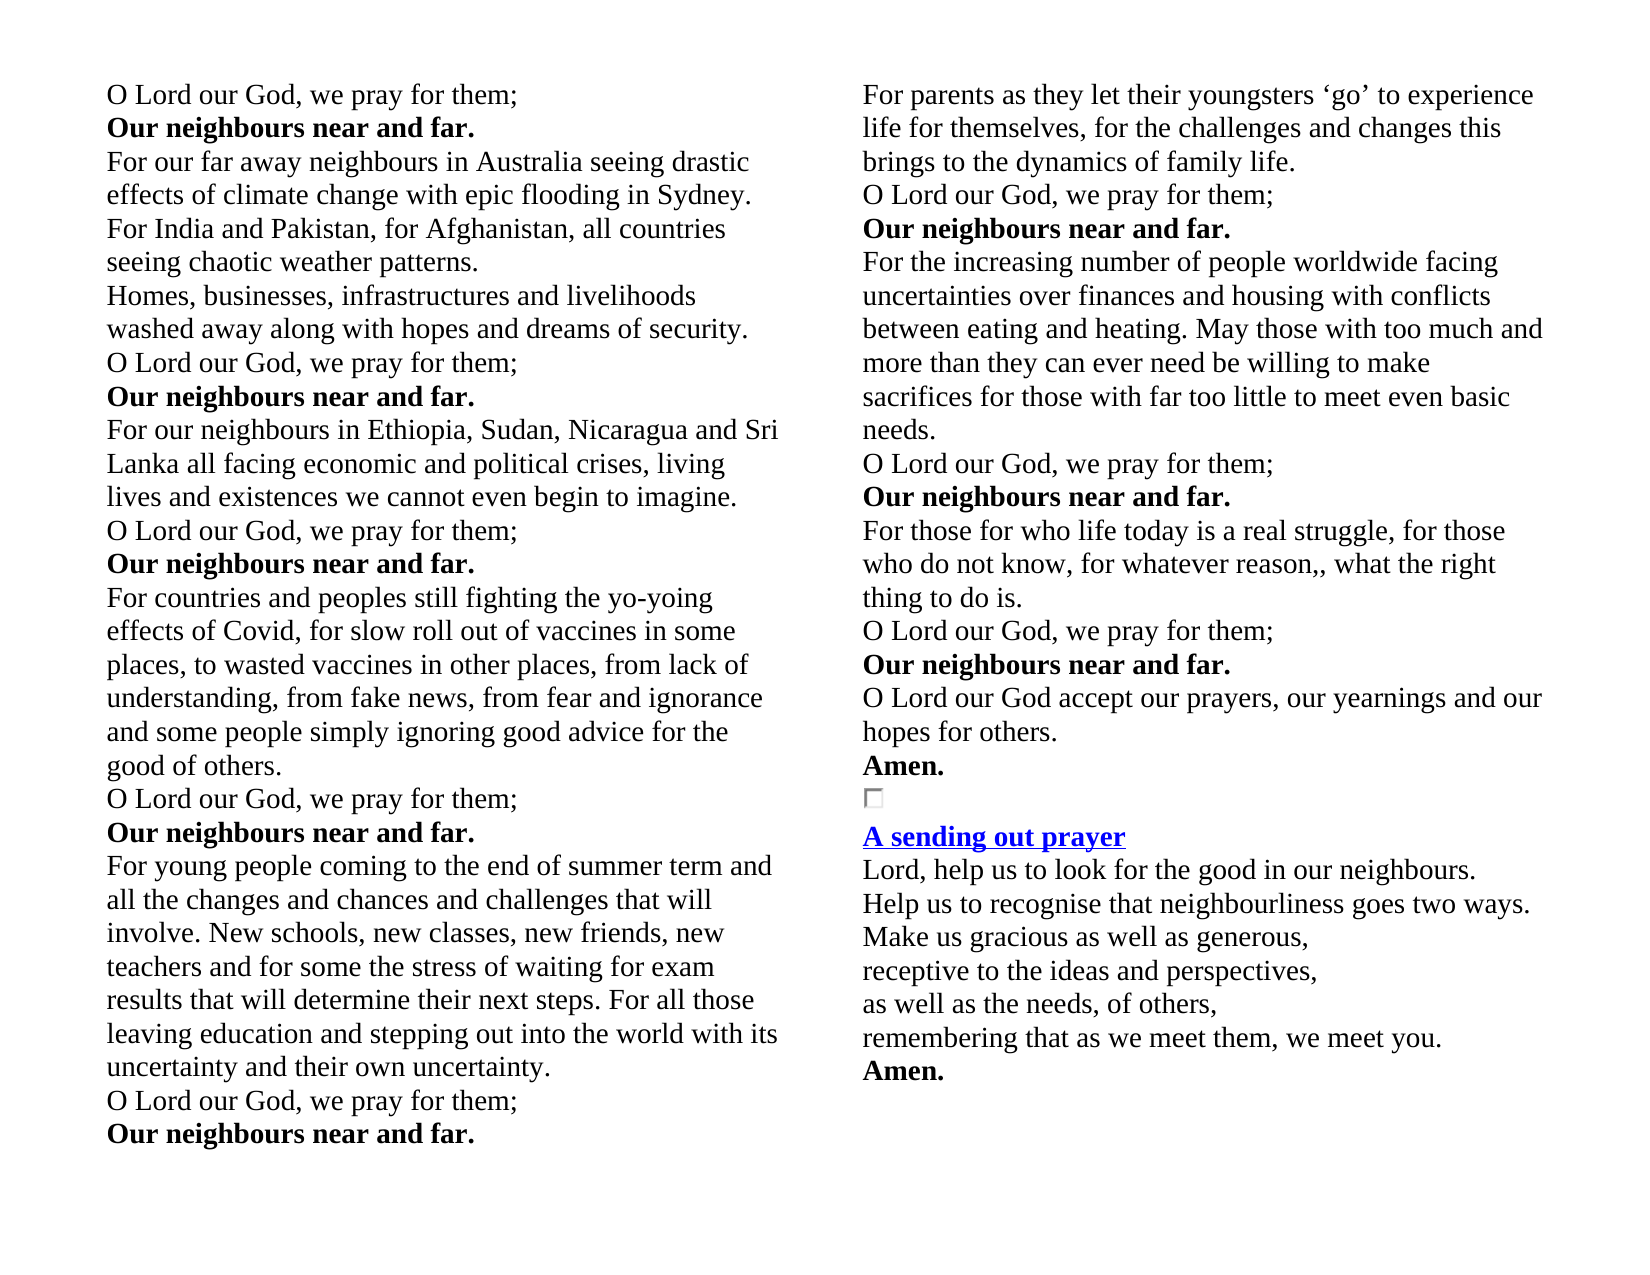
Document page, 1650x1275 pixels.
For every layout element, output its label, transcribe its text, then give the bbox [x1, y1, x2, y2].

text O Lord our God, we pray for them; Our neighbours near and far. [106, 77, 787, 144]
text For young people coming to the end of summer term and all the changes and chances and challenges that will involve. New schools, new classes, new friends, new teachers and for some the stress of waiting for exam results that will determine their next steps. For all those leaving education and stepping out into the world with its uncertainty and their own uncertainty. [106, 848, 787, 1083]
text O Lord our God accept our prayers, our yearnings and our hopes for others. Amen. [862, 681, 1544, 781]
text For those for who life today is a real struggle, for those who do not know, for whatever reason,, what the right thing to do is. [862, 513, 1544, 613]
text O Lord our God, we pray for them; Our neighbours near and far. [106, 1083, 787, 1150]
text A sending out prayer [862, 819, 1544, 852]
text Lord, help us to look for the good in our neighbours. Help us to recognise that neighbourliness goes two ways. Make us gracious as well as generous, receptive to the ideas and perspectives, as well as the needs, of others, remembering that as we meet them, we meet you. Amen. [862, 852, 1544, 1087]
text O Lord our God, we pray for them; Our neighbours near and far. [106, 781, 787, 848]
text For parents as they let their youngsters ‘go’ to experience life for themselves, for the challenges and changes this brings to the dynamics of family life. [862, 77, 1544, 177]
text For the increasing number of people worldwide facing uncertainties over finances and housing with conflicts between eating and heating. May those with too much and more than they can ever need be willing to make sacrifices for those with far too little to meet even basic needs. [862, 244, 1544, 446]
text O Lord our God, we pray for them; Our neighbours near and far. [862, 177, 1544, 244]
text O Lord our God, we pray for them; Our neighbours near and far. [862, 446, 1544, 513]
text O Lord our God, we pray for them; Our neighbours near and far. [106, 345, 787, 412]
text For our neighbours in Ethiopia, Sudan, Nicaragua and Sri Lanka all facing economic and political crises, living lives and existences we cannot even begin to imagine. [106, 412, 787, 513]
text For our far away neighbours in Australia seeing drastic effects of climate change with epic flooding in Sydney. For India and Pakistan, for Afghanistan, all countries seeing chaotic weather patterns. Homes, businesses, infrastructures and livelihoods washed away along with hopes and dreams of security. [106, 144, 787, 345]
text O Lord our God, we pray for them; Our neighbours near and far. [106, 513, 787, 580]
text For countries and peoples still fighting the yo-yoing effects of Covid, for slow roll out of vaccines in some places, to wasted vaccines in other places, from lack of understanding, from fake news, from fear and ignorance and some people simply ignoring good advice for the good of others. [106, 580, 787, 781]
text O Lord our God, we pray for them; Our neighbours near and far. [862, 613, 1544, 681]
